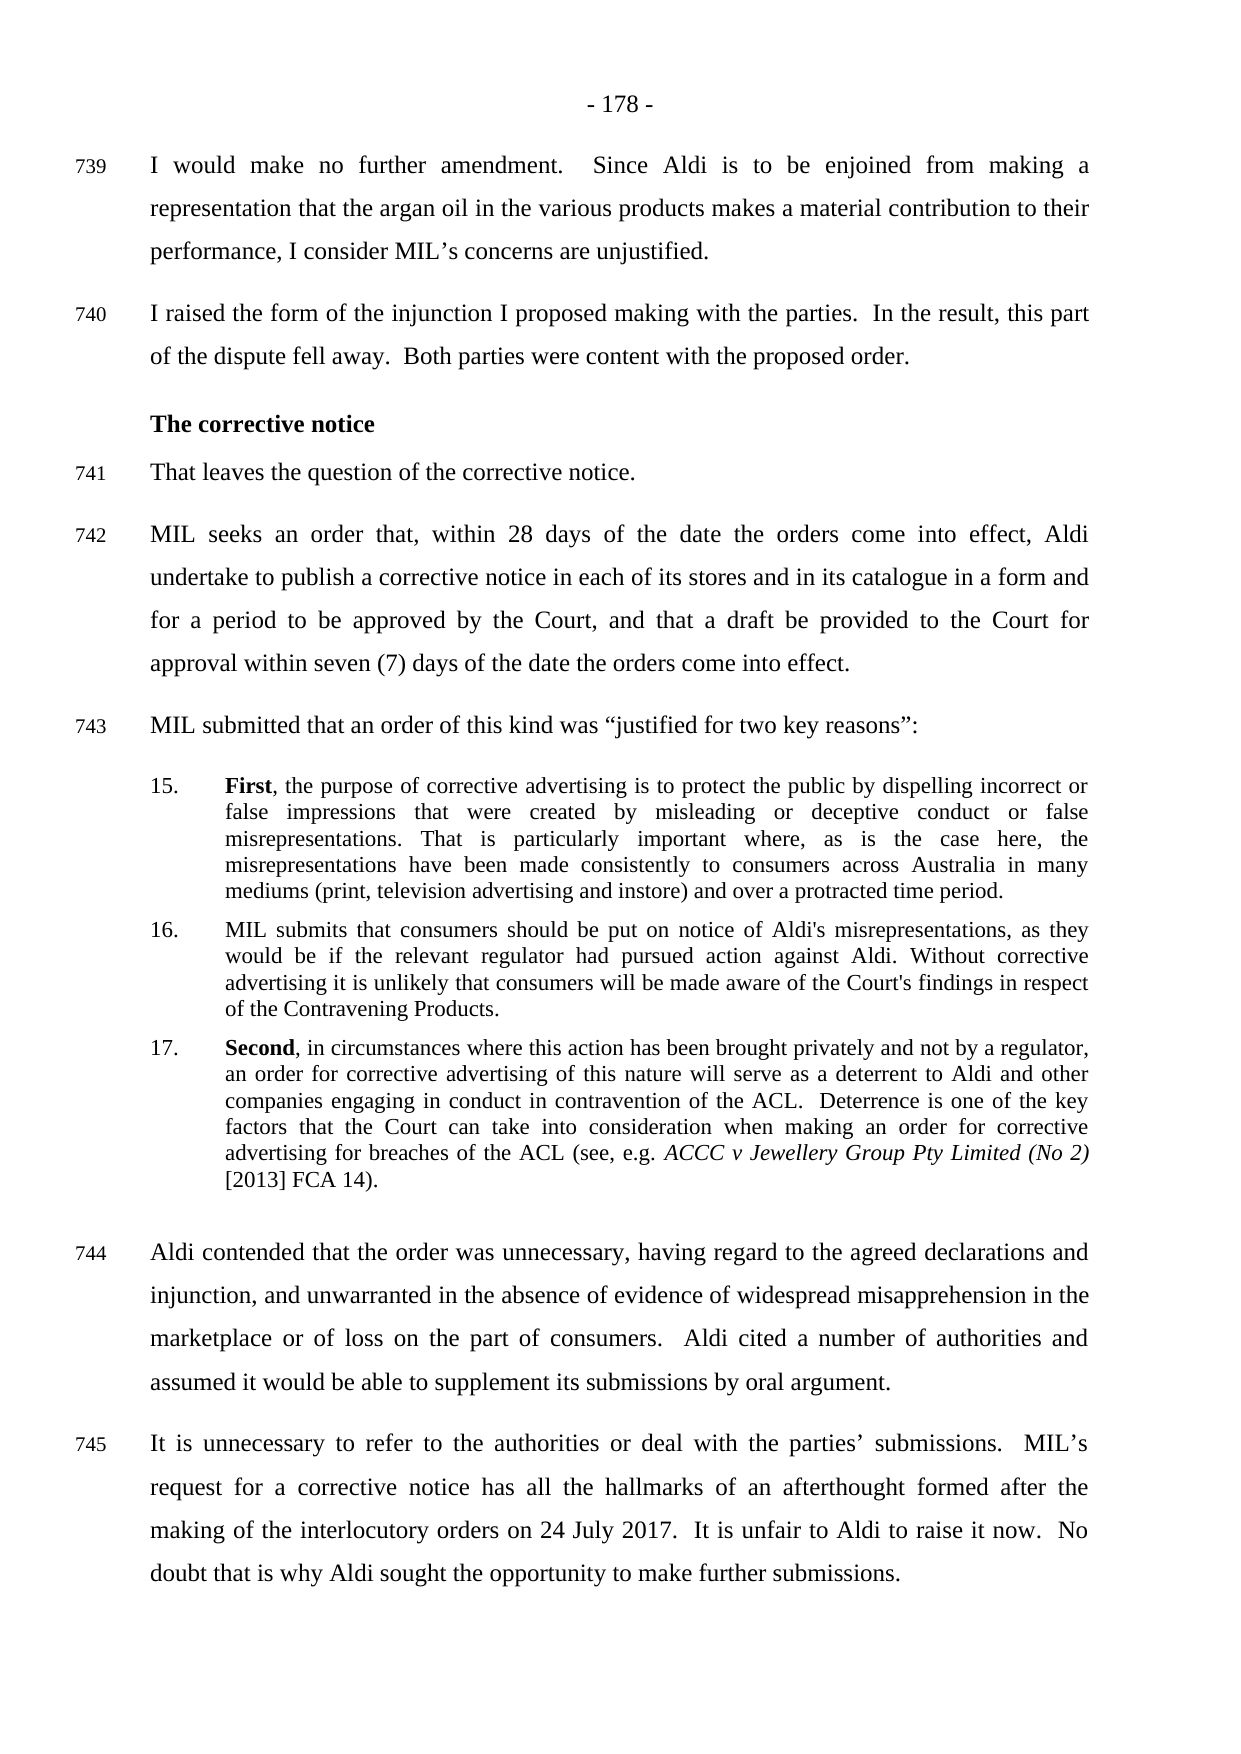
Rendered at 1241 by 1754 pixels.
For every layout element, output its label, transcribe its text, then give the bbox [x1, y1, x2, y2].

list I raised the form of the injunction I proposed making with the parties. In the result, this part of the dispute fell away. Both parties were content with the proposed order. [75, 298, 1090, 370]
list MIL seeks an order that, within 28 days of the date the orders come into effect, Aldi undertake to publish a corrective notice in each of its stores and in its catalogue in a form and for a period to be approved by the Court, and that a draft be provided to the Court for approval within seven (7) days of the date the orders come into effect. [75, 519, 1090, 677]
text 16. MIL submits that consumers should be put on notice of Aldi's misrepresentations, as they would be if the relevant regulator had pursued action against Aldi. Without corrective advertising it is unlikely that consumers will be made aware of the Court's findings in respect of the Contravening Products. [150, 916, 1090, 1022]
text 15. First, the purpose of corrective advertising is to protect the public by dispelling incorrect or false impressions that were created by misleading or deceptive conduct or false misrepresentations. That is particularly important where, as is the case here, the misrepresentations have been made consistently to consumers across Australia in many mediums (print, television advertising and instore) and over a protracted time period. [150, 772, 1090, 904]
subtitle The corrective notice [150, 409, 1090, 438]
list Aldi contended that the order was unnecessary, having regard to the agreed declarations and injunction, and unwarranted in the absence of evidence of widespread misapprehension in the marketplace or of loss on the part of consumers. Aldi cited a number of authorities and assumed it would be able to supplement its submissions by oral argument. [75, 1237, 1090, 1395]
list That leaves the question of the corrective notice. [75, 457, 1090, 486]
list It is unnecessary to refer to the authorities or deal with the parties’ submissions. MIL’s request for a corrective notice has all the hallmarks of an afterthought formed after the making of the interlocutory orders on 24 July 2017. It is unfair to Aldi to raise it now. No doubt that is why Aldi sought the opportunity to make further submissions. [75, 1428, 1090, 1587]
list MIL submitted that an order of this kind was “justified for two key reasons”: [75, 710, 1090, 739]
list I would make no further amendment. Since Aldi is to be enjoined from making a representation that the argan oil in the various products makes a material contribution to their performance, I consider MIL’s concerns are unjustified. [75, 150, 1090, 265]
text 17. Second, in circumstances where this action has been brought privately and not by a regulator, an order for corrective advertising of this nature will serve as a deterrent to Aldi and other companies engaging in conduct in contravention of the ACL. Deterrence is one of the key factors that the Court can take into consideration when making an order for corrective advertising for breaches of the ACL (see, e.g. ACCC v Jewellery Group Pty Limited (No 2) [2013] FCA 14). [150, 1034, 1090, 1192]
